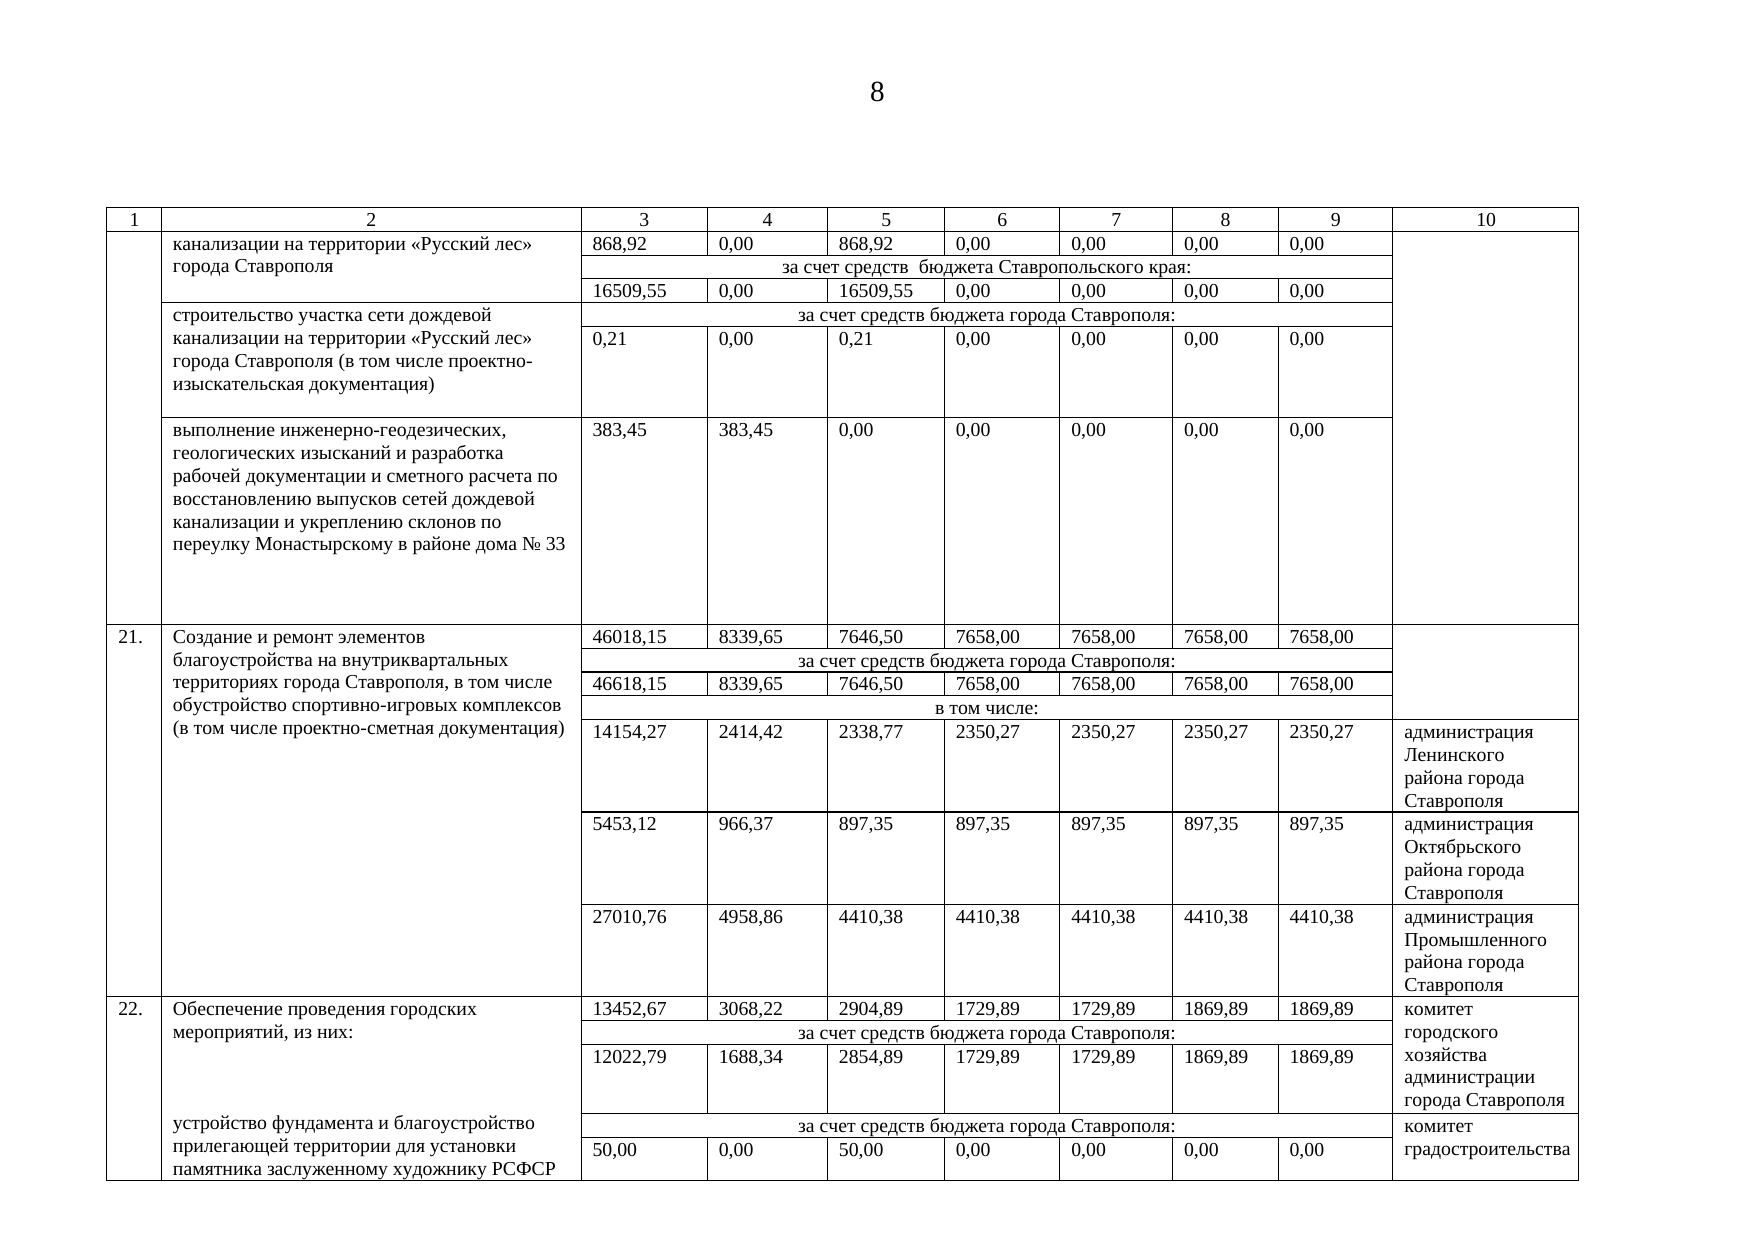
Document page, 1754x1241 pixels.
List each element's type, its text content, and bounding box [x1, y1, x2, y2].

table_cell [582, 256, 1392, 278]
table_header 9 [1279, 208, 1392, 231]
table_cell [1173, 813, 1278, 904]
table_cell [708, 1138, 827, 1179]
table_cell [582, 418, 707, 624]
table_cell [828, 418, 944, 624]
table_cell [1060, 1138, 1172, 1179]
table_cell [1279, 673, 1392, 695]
table_header 4 [708, 208, 827, 231]
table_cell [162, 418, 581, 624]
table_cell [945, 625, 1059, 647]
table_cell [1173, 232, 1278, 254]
table_header 5 [828, 208, 944, 231]
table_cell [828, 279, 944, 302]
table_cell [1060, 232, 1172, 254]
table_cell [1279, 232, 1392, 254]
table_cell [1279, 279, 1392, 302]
table_header 10 [1393, 208, 1578, 231]
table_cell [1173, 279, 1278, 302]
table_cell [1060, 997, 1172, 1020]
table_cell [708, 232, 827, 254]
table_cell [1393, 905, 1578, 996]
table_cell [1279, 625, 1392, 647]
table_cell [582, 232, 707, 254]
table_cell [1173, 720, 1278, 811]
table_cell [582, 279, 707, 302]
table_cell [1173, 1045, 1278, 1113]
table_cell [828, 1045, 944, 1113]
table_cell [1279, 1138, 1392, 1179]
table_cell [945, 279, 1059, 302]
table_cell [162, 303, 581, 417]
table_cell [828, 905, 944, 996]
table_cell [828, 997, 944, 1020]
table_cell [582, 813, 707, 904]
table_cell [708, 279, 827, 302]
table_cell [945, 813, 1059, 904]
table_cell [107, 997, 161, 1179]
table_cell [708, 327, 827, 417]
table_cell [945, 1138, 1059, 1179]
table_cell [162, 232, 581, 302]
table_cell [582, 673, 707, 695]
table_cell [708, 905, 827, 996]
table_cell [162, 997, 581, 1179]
table_header 6 [945, 208, 1059, 231]
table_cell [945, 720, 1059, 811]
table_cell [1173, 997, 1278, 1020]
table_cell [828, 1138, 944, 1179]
table_header 1 [107, 208, 161, 231]
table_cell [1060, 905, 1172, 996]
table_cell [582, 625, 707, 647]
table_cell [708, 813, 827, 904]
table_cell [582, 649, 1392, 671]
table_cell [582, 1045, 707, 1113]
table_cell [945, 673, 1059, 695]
table_header 8 [1173, 208, 1278, 231]
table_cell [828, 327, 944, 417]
table_header 3 [582, 208, 707, 231]
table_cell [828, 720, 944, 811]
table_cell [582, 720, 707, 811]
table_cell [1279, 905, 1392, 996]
table_header 2 [162, 208, 581, 231]
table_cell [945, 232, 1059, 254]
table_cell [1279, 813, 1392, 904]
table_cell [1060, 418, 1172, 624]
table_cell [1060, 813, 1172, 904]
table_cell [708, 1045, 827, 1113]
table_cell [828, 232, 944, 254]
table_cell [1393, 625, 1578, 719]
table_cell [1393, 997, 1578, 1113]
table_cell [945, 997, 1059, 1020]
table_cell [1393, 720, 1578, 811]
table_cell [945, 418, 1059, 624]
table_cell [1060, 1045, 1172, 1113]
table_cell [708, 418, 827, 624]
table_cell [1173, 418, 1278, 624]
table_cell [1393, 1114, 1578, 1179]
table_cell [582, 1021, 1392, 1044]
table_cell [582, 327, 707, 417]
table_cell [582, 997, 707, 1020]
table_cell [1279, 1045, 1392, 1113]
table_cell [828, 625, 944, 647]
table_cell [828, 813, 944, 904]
table_header 7 [1060, 208, 1172, 231]
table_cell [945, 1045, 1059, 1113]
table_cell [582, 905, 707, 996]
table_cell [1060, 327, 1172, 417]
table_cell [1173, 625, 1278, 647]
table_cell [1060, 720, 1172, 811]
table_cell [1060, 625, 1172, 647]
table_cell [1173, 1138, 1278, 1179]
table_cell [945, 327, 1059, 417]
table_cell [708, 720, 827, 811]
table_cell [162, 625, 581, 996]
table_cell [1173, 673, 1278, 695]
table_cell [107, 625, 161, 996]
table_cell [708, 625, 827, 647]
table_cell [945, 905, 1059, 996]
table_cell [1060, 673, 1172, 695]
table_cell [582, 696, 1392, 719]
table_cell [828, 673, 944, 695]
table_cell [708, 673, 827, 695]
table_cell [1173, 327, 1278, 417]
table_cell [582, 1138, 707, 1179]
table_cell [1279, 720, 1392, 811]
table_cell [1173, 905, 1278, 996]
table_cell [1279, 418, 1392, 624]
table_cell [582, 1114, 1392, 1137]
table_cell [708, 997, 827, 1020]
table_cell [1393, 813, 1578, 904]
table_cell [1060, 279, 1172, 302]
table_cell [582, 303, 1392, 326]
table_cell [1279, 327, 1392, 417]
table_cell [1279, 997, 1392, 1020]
